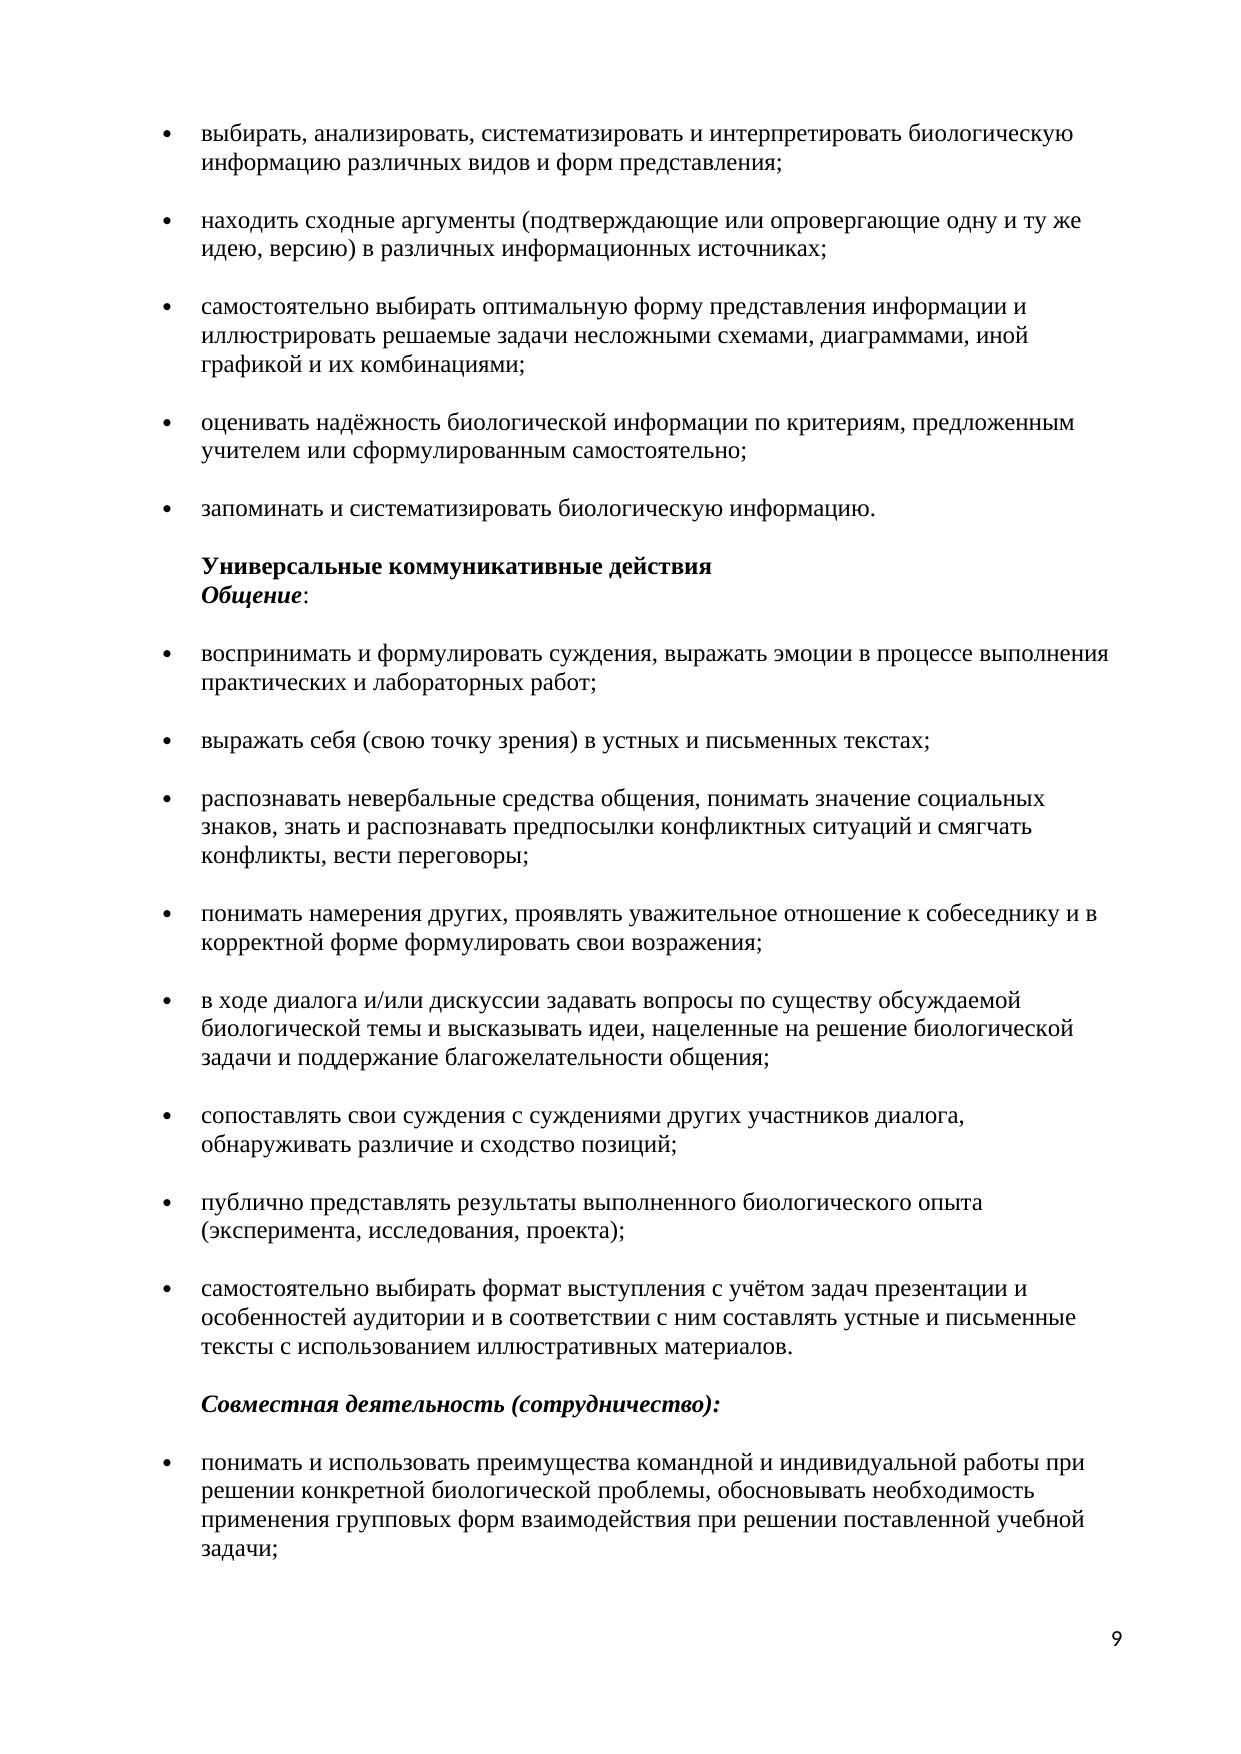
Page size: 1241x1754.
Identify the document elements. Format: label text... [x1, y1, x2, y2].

list в ходе диалога и/или дискуссии задавать вопросы по существу обсуждаемой биологической темы и высказывать идеи, нацеленные на решение биологической задачи и поддержание благожелательности общения; [163, 985, 1122, 1071]
text Совместная деятельность (сотрудничество): [177, 1389, 1122, 1418]
list самостоятельно выбирать оптимальную форму представления информации и иллюстрировать решаемые задачи несложными схемами, диаграммами, иной графикой и их комбинациями; [163, 291, 1122, 378]
list публично представлять результаты выполненного биологического опыта (эксперимента, исследования, проекта); [163, 1187, 1122, 1244]
list находить сходные аргументы (подтверждающие или опровергающие одну и ту же идею, версию) в различных информационных источниках; [163, 205, 1122, 262]
list выбирать, анализировать, систематизировать и интерпретировать биологическую информацию различных видов и форм представления; [163, 118, 1122, 176]
list понимать и использовать преимущества командной и индивидуальной работы при решении конкретной биологической проблемы, обосновывать необходимость применения групповых форм взаимодействия при решении поставленной учебной задачи; [163, 1447, 1122, 1562]
list понимать намерения других, проявлять уважительное отношение к собеседнику и в корректной форме формулировать свои возражения; [163, 898, 1122, 956]
list выражать себя (свою точку зрения) в устных и письменных текстах; [163, 725, 1122, 753]
list оценивать надёжность биологической информации по критериям, предложенным учителем или сформулированным самостоятельно; [163, 407, 1122, 464]
list распознавать невербальные средства общения, понимать значение социальных знаков, знать и распознавать предпосылки конфликтных ситуаций и смягчать конфликты, вести переговоры; [163, 783, 1122, 869]
list запоминать и систематизировать биологическую информацию. [163, 493, 1122, 522]
list воспринимать и формулировать суждения, выражать эмоции в процессе выполнения практических и лабораторных работ; [163, 638, 1122, 696]
list самостоятельно выбирать формат выступления с учётом задач презентации и особенностей аудитории и в соответствии с ним составлять устные и письменные тексты с использованием иллюстративных материалов. [163, 1273, 1122, 1360]
text Универсальные коммуникативные действия [177, 551, 1122, 580]
text Общение: [177, 580, 1122, 609]
list сопоставлять свои суждения с суждениями других участников диалога, обнаруживать различие и сходство позиций; [163, 1100, 1122, 1158]
